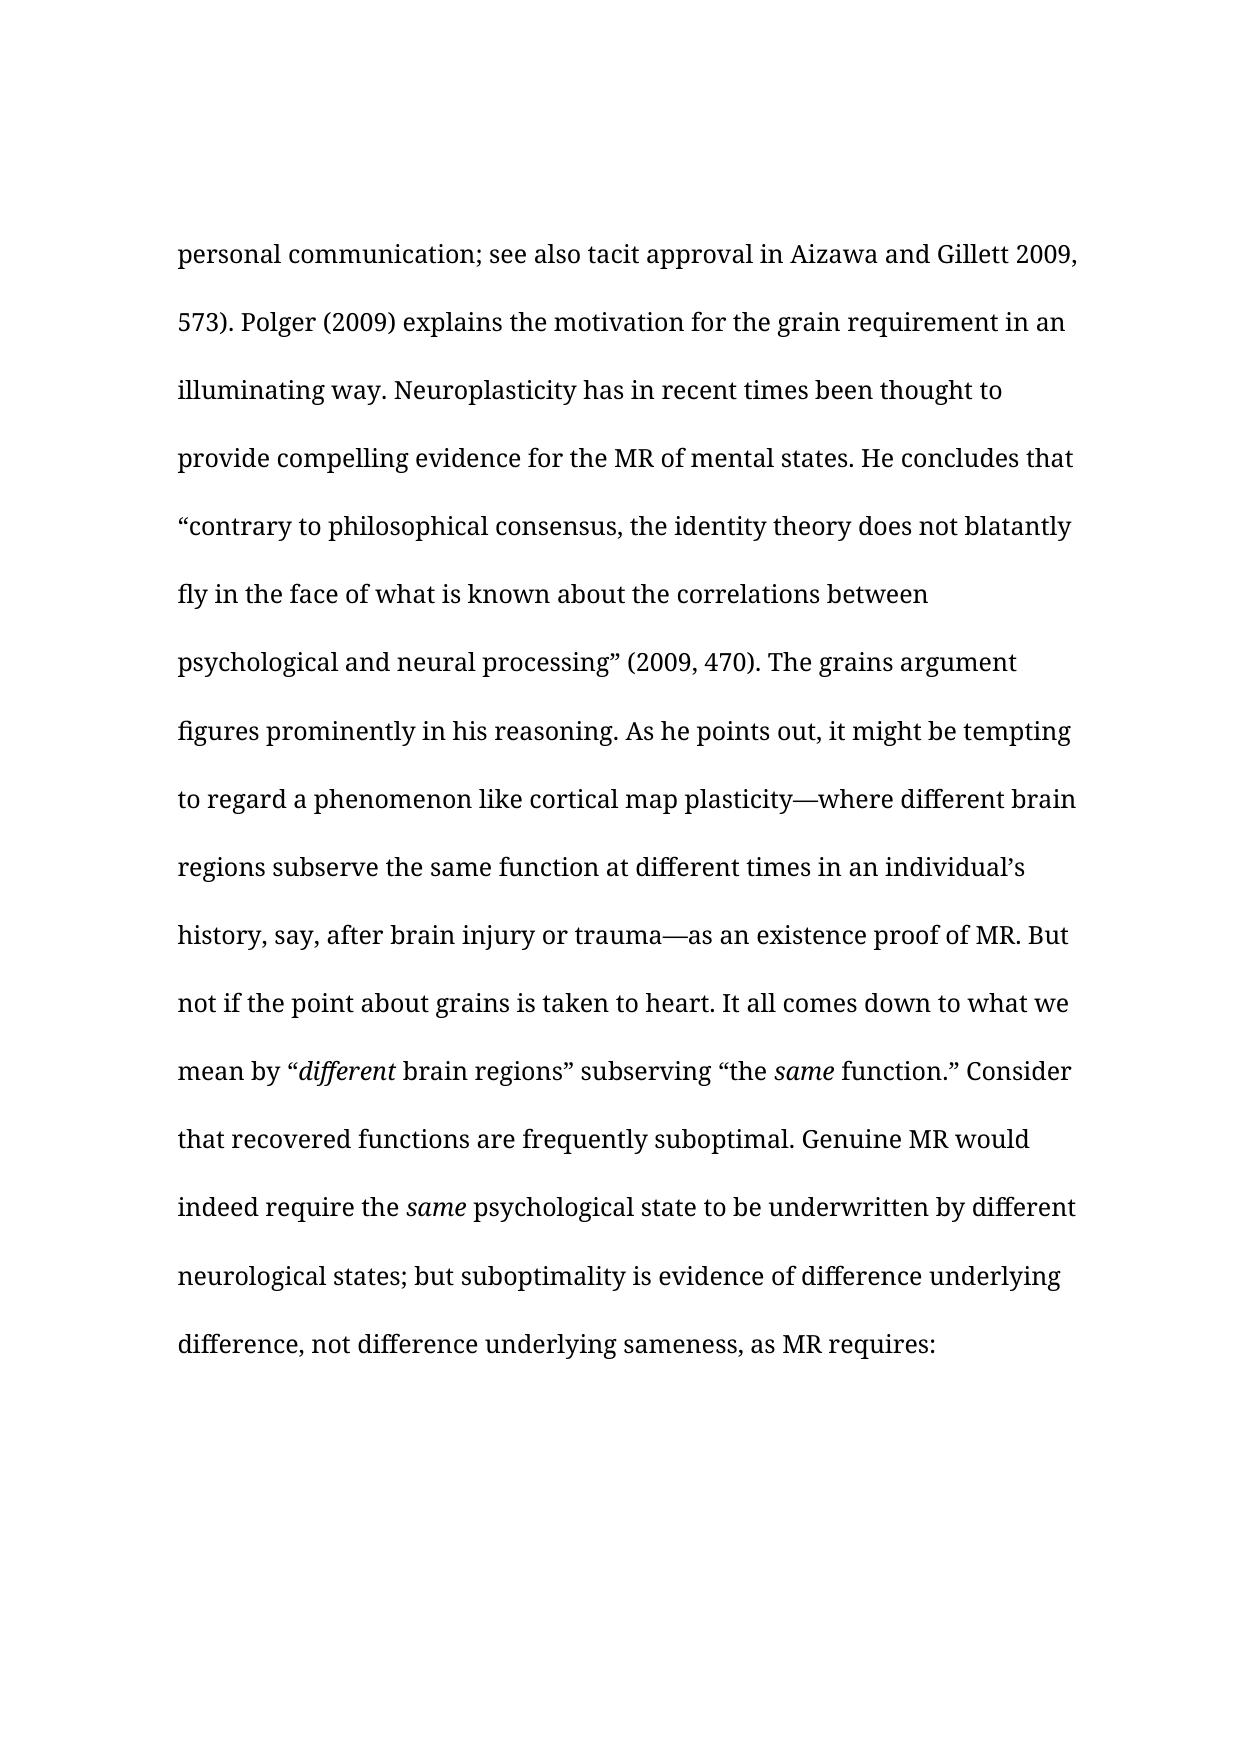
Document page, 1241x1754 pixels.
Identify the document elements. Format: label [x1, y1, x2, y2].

text [177, 236, 1092, 1360]
